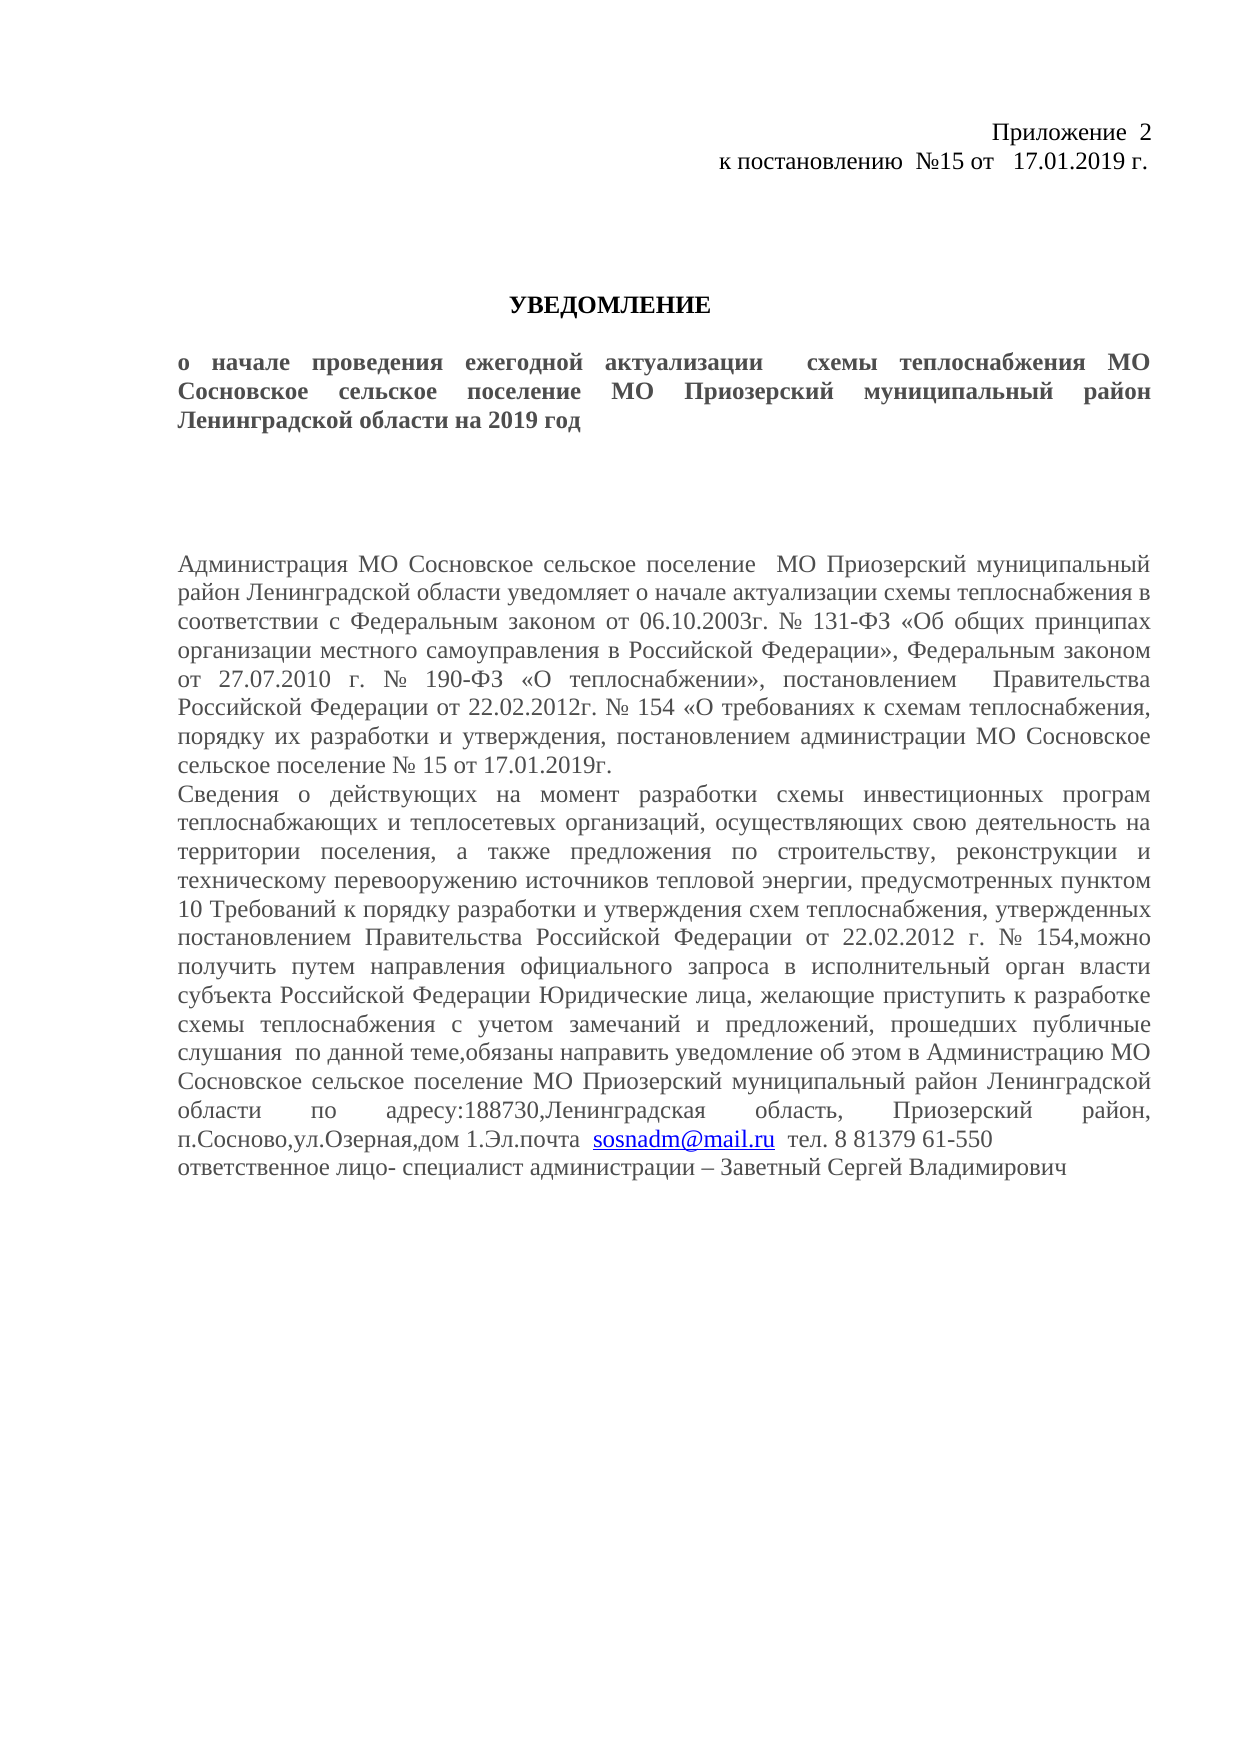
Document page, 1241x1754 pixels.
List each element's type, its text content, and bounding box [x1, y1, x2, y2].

text о начале проведения ежегодной актуализации схемы теплоснабжения МО Сосновское сельское поселение МО Приозерский муниципальный район Ленинградской области на 2019 год [177, 347, 1152, 434]
text Сведения о действующих на момент разработки схемы инвестиционных програм теплоснабжающих и теплосетевых организаций, осуществляющих свою деятельность на территории поселения, а также предложения по строительству, реконструкции и техническому перевооружению источников тепловой энергии, предусмотренных пунктом 10 Требований к порядку разработки и утверждения схем теплоснабжения, утвержденных постановлением Правительства Российской Федерации от 22.02.2012 г. № 154,можно получить путем направления официального запроса в исполнительный орган власти субъекта Российской Федерации Юридические лица, желающие приступить к разработке схемы теплоснабжения с учетом замечаний и предложений, прошедших публичные слушания по данной теме,обязаны направить уведомление об этом в Администрацию МО Сосновское сельское поселение МО Приозерский муниципальный район Ленинградской области по адресу:188730,Ленинградская область, Приозерский район, п.Сосново,ул.Озерная,дом 1.Эл.почта sosnadm@mail.ru тел. 8 81379 61-550 [177, 779, 1152, 1152]
text Администрация МО Сосновское сельское поселение МО Приозерский муниципальный район Ленинградской области уведомляет о начале актуализации схемы теплоснабжения в соответствии с Федеральным законом от 06.10.2003г. № 131-ФЗ «Об общих принципах организации местного самоуправления в Российской Федерации», Федеральным законом от 27.07.2010 г. № 190-ФЗ «О теплоснабжении», постановлением Правительства Российской Федерации от 22.02.2012г. № 154 «О требованиях к схемам теплоснабжения, порядку их разработки и утверждения, постановлением администрации МО Сосновское сельское поселение № 15 от 17.01.2019г. [177, 549, 1152, 779]
text ответственное лицо- специалист администрации – Заветный Сергей Владимирович [177, 1152, 1152, 1181]
text к постановлению №15 от 17.01.2019 г. [177, 146, 1152, 175]
title Приложение 2 [177, 117, 1152, 146]
text УВЕДОМЛЕНИЕ [177, 290, 1152, 319]
